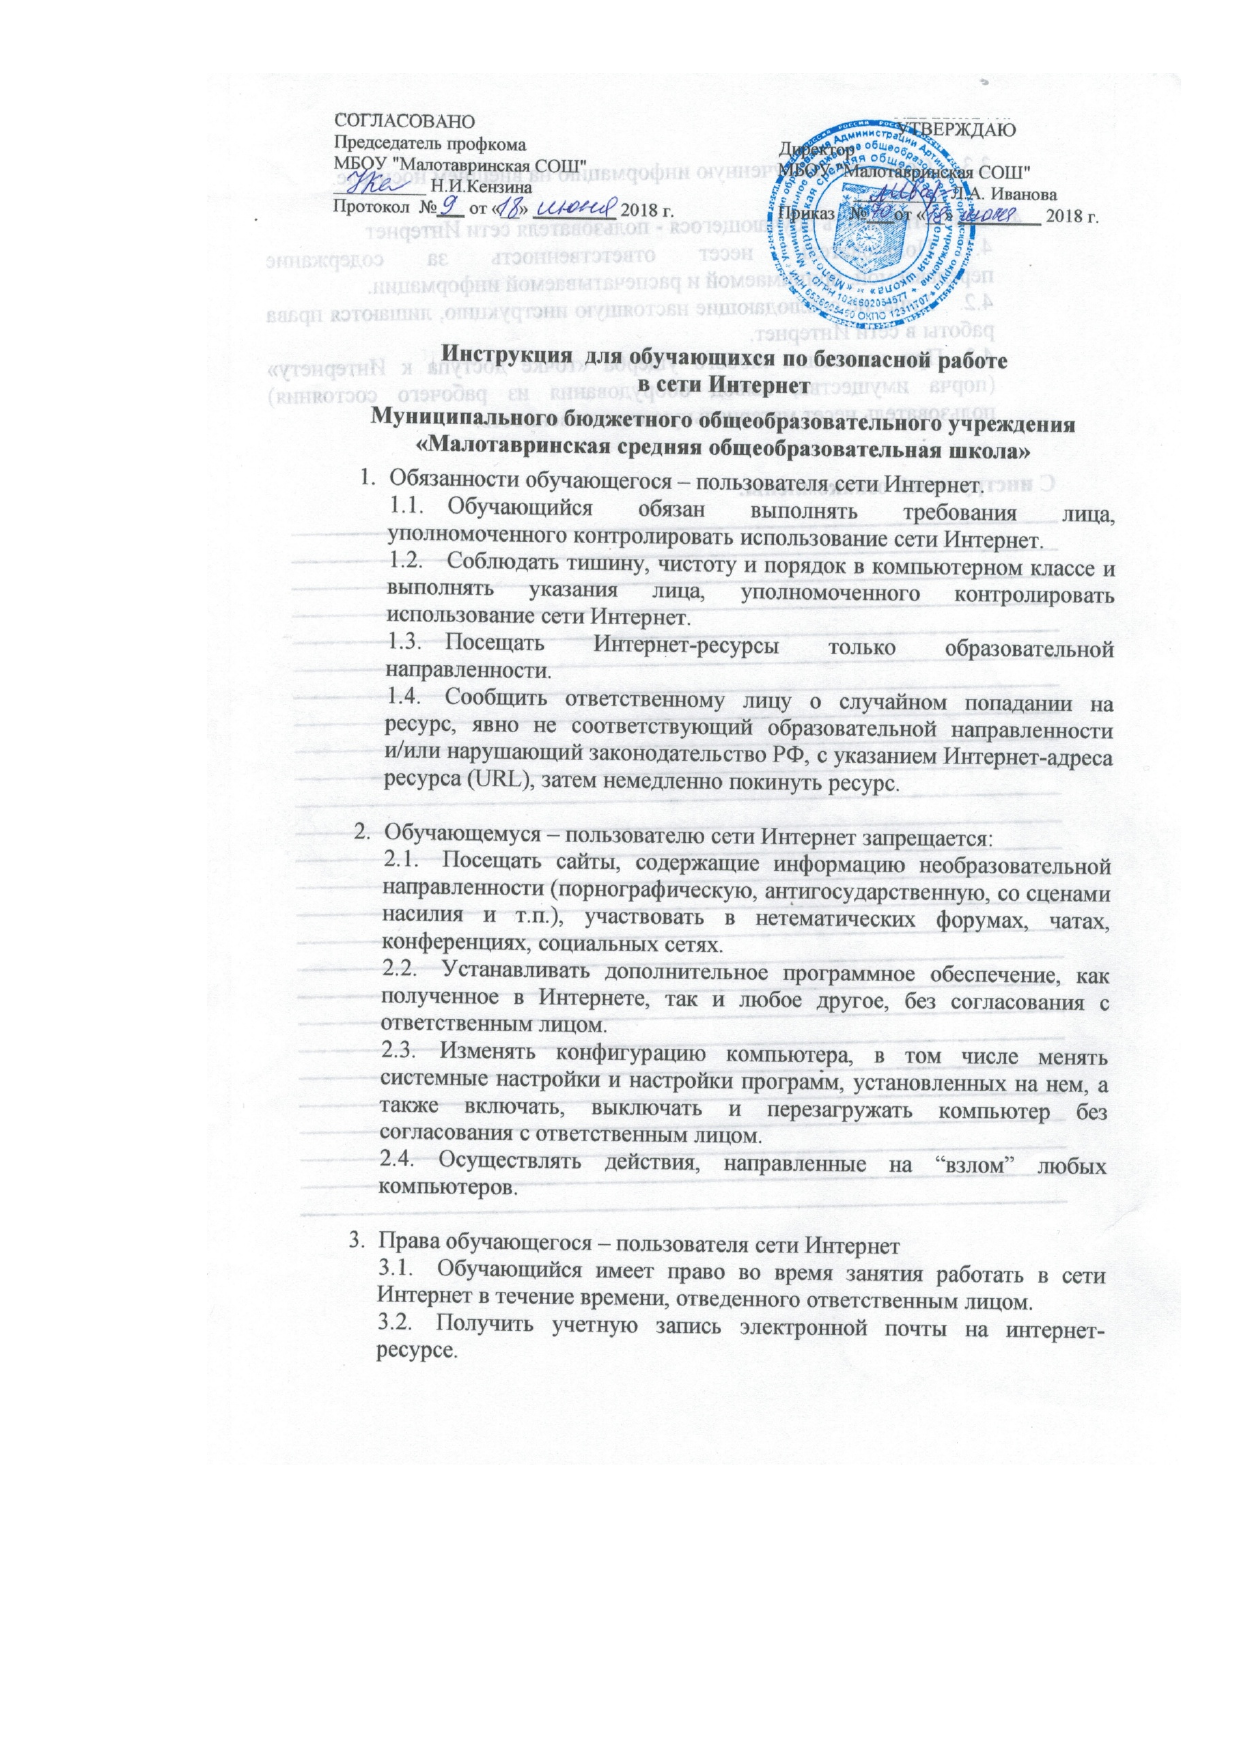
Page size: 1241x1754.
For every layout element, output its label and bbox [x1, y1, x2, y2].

picture [206, 73, 1182, 1465]
